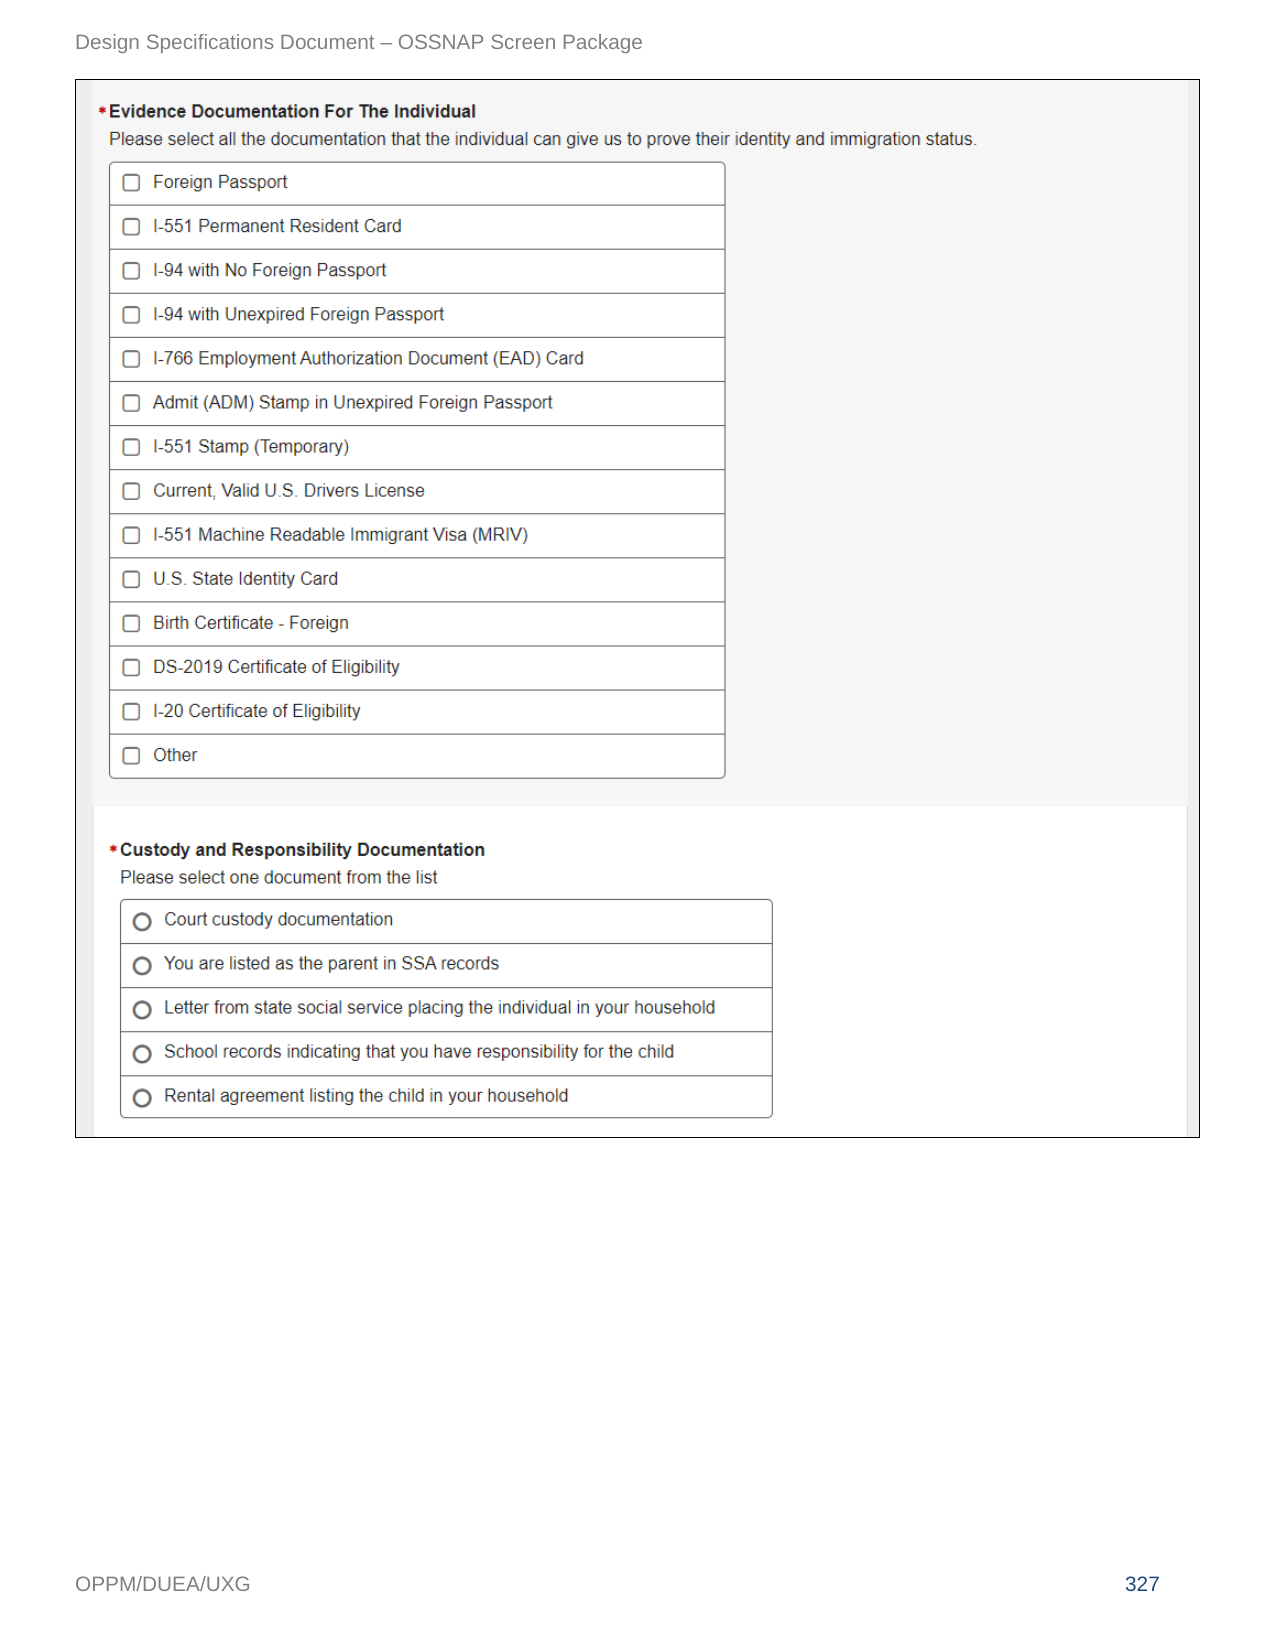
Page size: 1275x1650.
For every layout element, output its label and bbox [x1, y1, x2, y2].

picture [76, 80, 1199, 1137]
